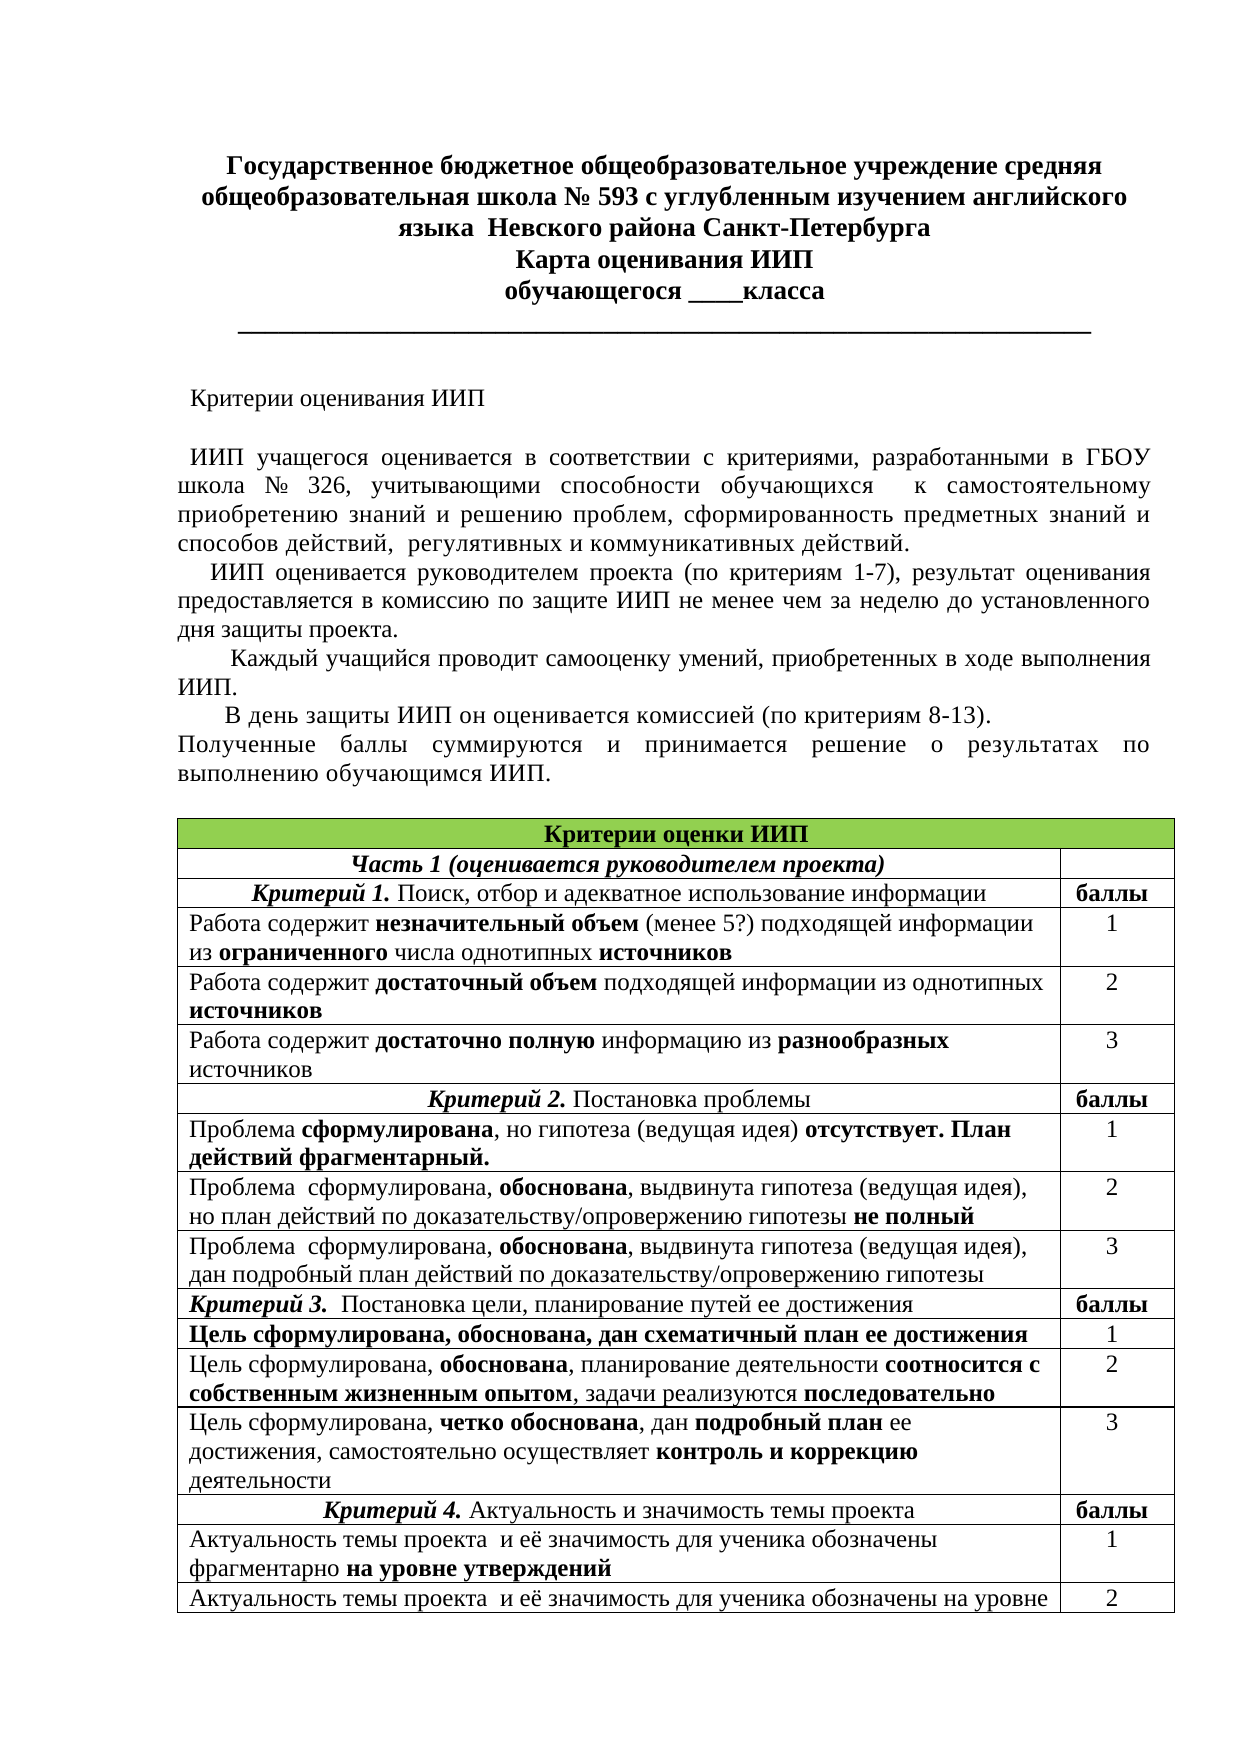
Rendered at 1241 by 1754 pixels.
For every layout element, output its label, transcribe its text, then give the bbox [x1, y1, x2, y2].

table_cell 2 [1061, 1349, 1174, 1406]
text Каждый учащийся проводит самооценку умений, приобретенных в ходе выполнения ИИП. [177, 643, 1152, 701]
table_cell Часть 1 (оценивается руководителем проекта) [178, 849, 1060, 877]
text ИИП оценивается руководителем проекта (по критериям 1-7), результат оценивания предоставляется в комиссию по защите ИИП не менее чем за неделю до установленного дня защиты проекта. [177, 557, 1152, 643]
text Критерии оценивания ИИП [177, 383, 1152, 412]
table_cell Критерий 4. Актуальность и значимость темы проекта [178, 1495, 1060, 1523]
table_cell 3 [1061, 1025, 1174, 1083]
table_cell Проблема сформулирована, обоснована, выдвинута гипотеза (ведущая идея), но план действий по доказательству/опровержению гипотезы не полный [178, 1172, 1060, 1230]
table_cell баллы [1061, 1495, 1174, 1523]
table_cell Цель сформулирована, обоснована, дан схематичный план ее достижения [178, 1319, 1060, 1348]
table_cell Работа содержит незначительный объем (менее 5?) подходящей информации из ограниченного числа однотипных источников [178, 908, 1060, 966]
table_cell Цель сформулирована, обоснована, планирование деятельности соотносится с собственным жизненным опытом, задачи реализуются последовательно [178, 1349, 1060, 1406]
table_cell Проблема сформулирована, обоснована, выдвинута гипотеза (ведущая идея), дан подробный план действий по доказательству/опровержению гипотезы [178, 1231, 1060, 1288]
table_cell 1 [1061, 1525, 1174, 1582]
table_cell 2 [1061, 1172, 1174, 1230]
text обучающегося ____класса [177, 274, 1152, 305]
table_cell Критерий 2. Постановка проблемы [178, 1084, 1060, 1113]
table_cell [1061, 849, 1174, 877]
text Государственное бюджетное общеобразовательное учреждение средняя общеобразовательная школа № 593 с углубленным изучением английского языка Невского района Санкт-Петербурга [177, 149, 1152, 243]
text Карта оценивания ИИП [177, 243, 1152, 274]
table_cell Работа содержит достаточно полную информацию из разнообразных источников [178, 1025, 1060, 1083]
table_cell 3 [1061, 1231, 1174, 1288]
table_cell 2 [1061, 967, 1174, 1024]
table_cell Цель сформулирована, четко обоснована, дан подробный план ее достижения, самостоятельно осуществляет контроль и коррекцию деятельности [178, 1408, 1060, 1494]
table_cell 1 [1061, 1319, 1174, 1348]
table_cell Критерий 1. Поиск, отбор и адекватное использование информации [178, 879, 1060, 907]
table_cell баллы [1061, 1084, 1174, 1113]
text _______________________________________________________________ [177, 305, 1152, 336]
table_cell Работа содержит достаточный объем подходящей информации из однотипных источников [178, 967, 1060, 1024]
table_cell баллы [1061, 1289, 1174, 1318]
table_cell Актуальность темы проекта и её значимость для ученика обозначены фрагментарно на уровне утверждений [178, 1525, 1060, 1582]
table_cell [178, 1583, 1060, 1612]
table_cell Критерий 3. Постановка цели, планирование путей ее достижения [178, 1289, 1060, 1318]
text В день защиты ИИП он оценивается комиссией (по критериям 8-13). [177, 701, 1152, 729]
table_cell Проблема сформулирована, но гипотеза (ведущая идея) отсутствует. План действий фрагментарный. [178, 1114, 1060, 1171]
table_cell 1 [1061, 908, 1174, 966]
text Полученные баллы суммируются и принимается решение о результатах по выполнению обучающимся ИИП. [177, 729, 1152, 787]
table_cell баллы [1061, 879, 1174, 907]
table_cell 3 [1061, 1408, 1174, 1494]
table_header Критерии оценки ИИП [178, 819, 1174, 848]
text ИИП учащегося оценивается в соответствии с критериями, разработанными в ГБОУ школа № 326, учитывающими способности обучающихся к самостоятельному приобретению знаний и решению проблем, сформированность предметных знаний и способов действий, регулятивных и коммуникативных действий. [177, 442, 1152, 557]
table_cell 1 [1061, 1114, 1174, 1171]
table_cell 2 [1061, 1583, 1174, 1612]
